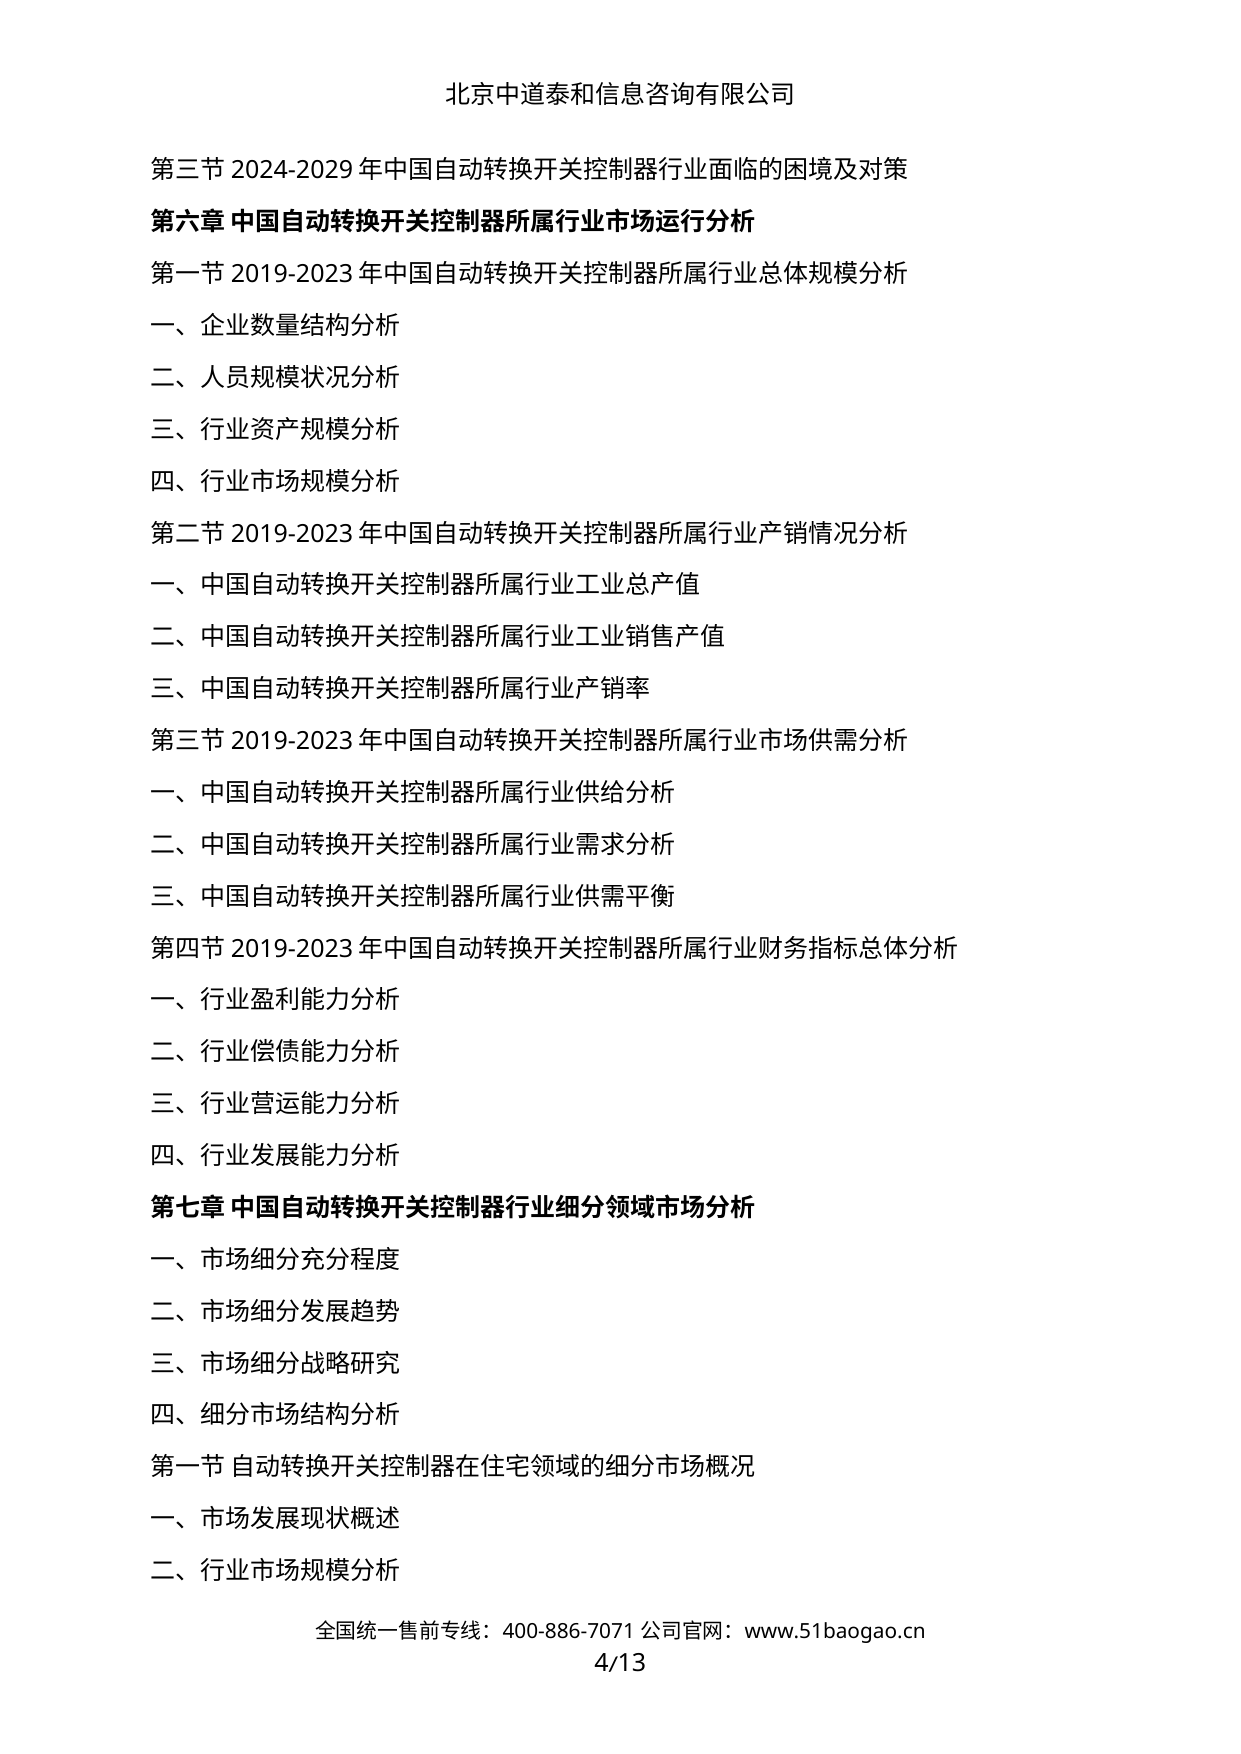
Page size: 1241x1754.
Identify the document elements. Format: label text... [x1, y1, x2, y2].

text 四、行业发展能力分析 [150, 1136, 1090, 1172]
text 第六章 中国自动转换开关控制器所属行业市场运行分析 [150, 202, 1090, 238]
text 四、细分市场结构分析 [150, 1395, 1090, 1431]
text 二、行业市场规模分析 [150, 1551, 1090, 1587]
text 一、行业盈利能力分析 [150, 980, 1090, 1016]
text 一、企业数量结构分析 [150, 306, 1090, 342]
text 一、市场发展现状概述 [150, 1499, 1090, 1535]
text 二、中国自动转换开关控制器所属行业需求分析 [150, 824, 1090, 861]
text 三、市场细分战略研究 [150, 1343, 1090, 1379]
text 第一节 自动转换开关控制器在住宅领域的细分市场概况 [150, 1447, 1090, 1483]
text 三、中国自动转换开关控制器所属行业供需平衡 [150, 876, 1090, 912]
text 二、市场细分发展趋势 [150, 1291, 1090, 1327]
text 一、中国自动转换开关控制器所属行业供给分析 [150, 772, 1090, 809]
text 四、行业市场规模分析 [150, 461, 1090, 497]
text 第三节 2024-2029年中国自动转换开关控制器行业面临的困境及对策 [150, 150, 1090, 186]
text 第一节 2019-2023年中国自动转换开关控制器所属行业总体规模分析 [150, 254, 1090, 290]
text 三、中国自动转换开关控制器所属行业产销率 [150, 669, 1090, 705]
text 三、行业资产规模分析 [150, 409, 1090, 446]
text 二、行业偿债能力分析 [150, 1032, 1090, 1068]
text 三、行业营运能力分析 [150, 1084, 1090, 1120]
text 第四节 2019-2023年中国自动转换开关控制器所属行业财务指标总体分析 [150, 928, 1090, 964]
text 一、市场细分充分程度 [150, 1239, 1090, 1276]
text 二、人员规模状况分析 [150, 357, 1090, 394]
text 第七章 中国自动转换开关控制器行业细分领域市场分析 [150, 1187, 1090, 1224]
text 一、中国自动转换开关控制器所属行业工业总产值 [150, 565, 1090, 601]
text 二、中国自动转换开关控制器所属行业工业销售产值 [150, 617, 1090, 653]
text 第二节 2019-2023年中国自动转换开关控制器所属行业产销情况分析 [150, 513, 1090, 549]
text 第三节 2019-2023年中国自动转换开关控制器所属行业市场供需分析 [150, 721, 1090, 757]
